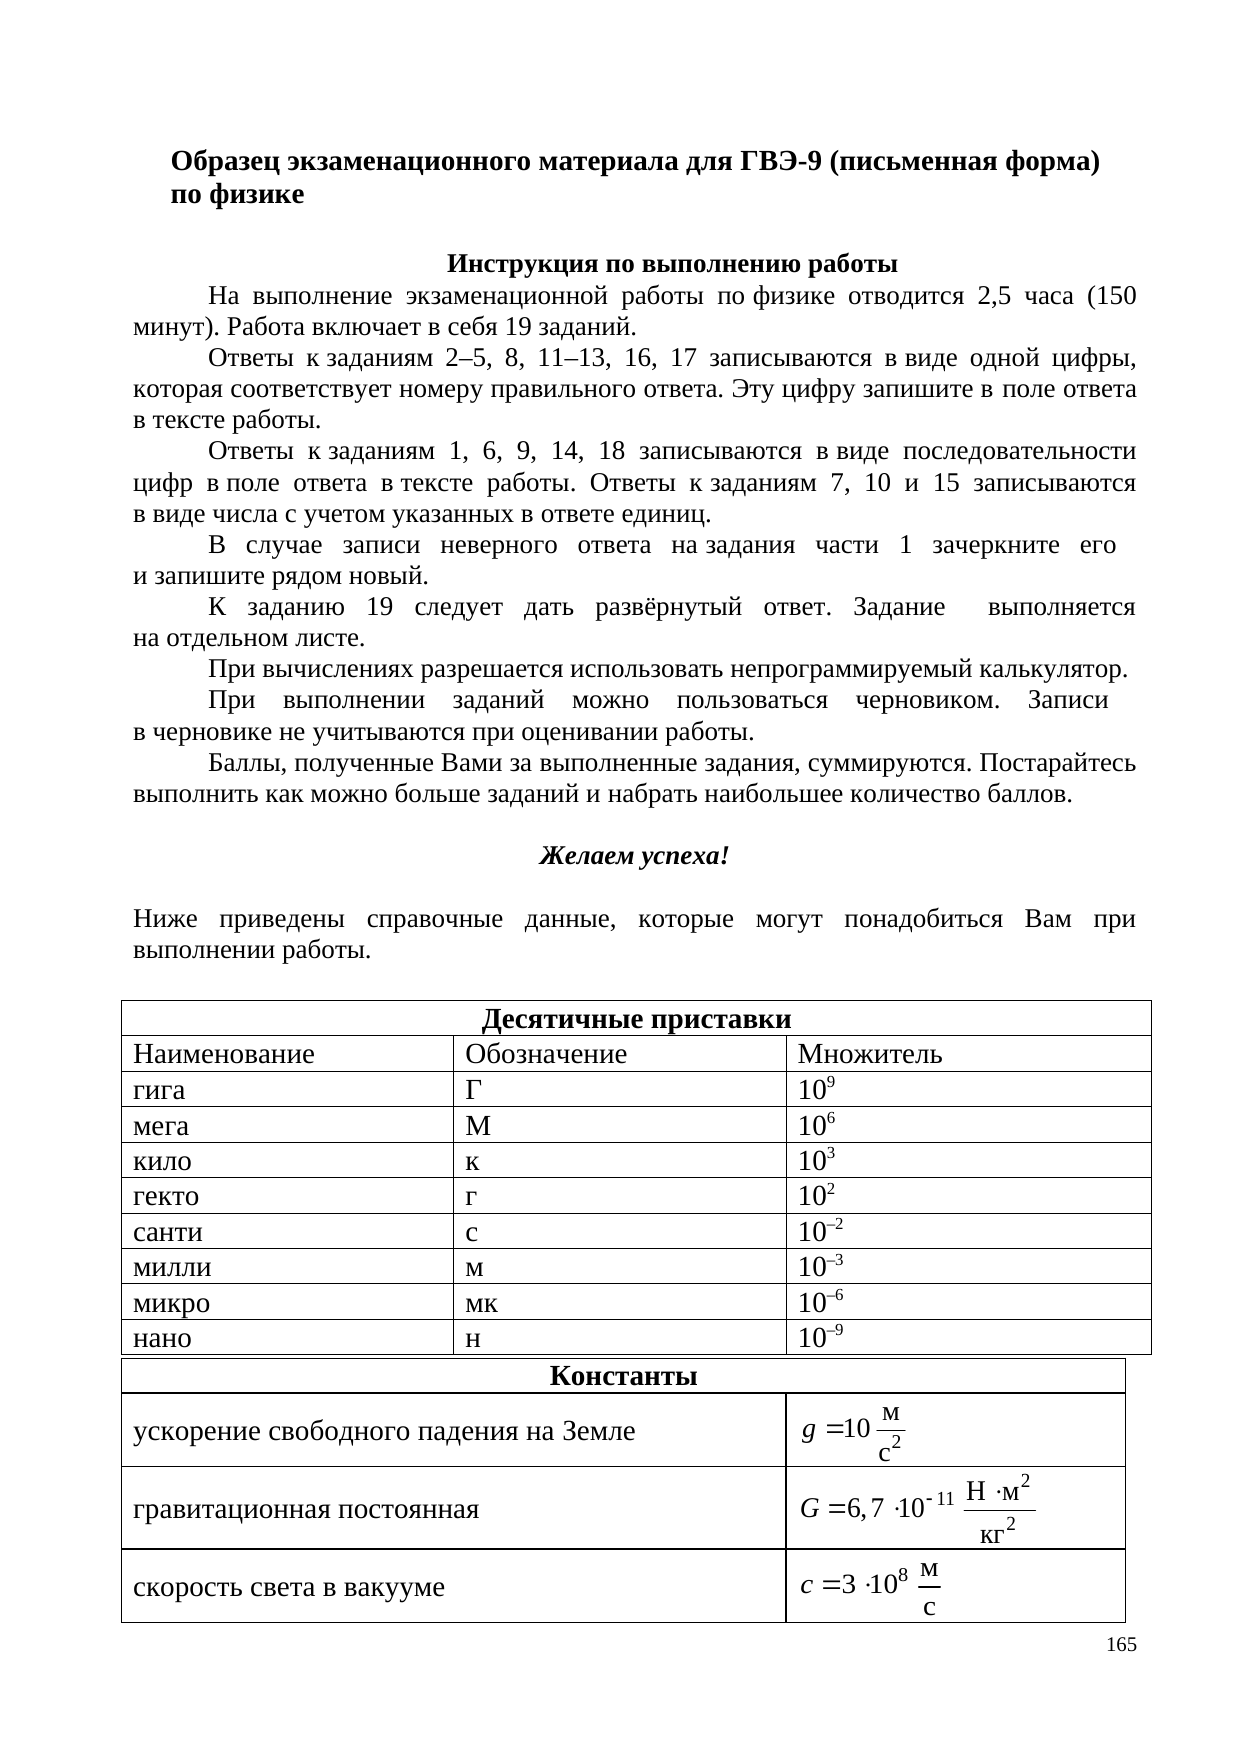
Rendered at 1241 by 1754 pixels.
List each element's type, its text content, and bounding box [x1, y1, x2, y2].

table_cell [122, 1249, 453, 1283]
text В случае записи неверного ответа на задания части 1 зачеркните его и запишите рядом новый. [133, 528, 1137, 590]
text Инструкция по выполнению работы [133, 248, 1137, 279]
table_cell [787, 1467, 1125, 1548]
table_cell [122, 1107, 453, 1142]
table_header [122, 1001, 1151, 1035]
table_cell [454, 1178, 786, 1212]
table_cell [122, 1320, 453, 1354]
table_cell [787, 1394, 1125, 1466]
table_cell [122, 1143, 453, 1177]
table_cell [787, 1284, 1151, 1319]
text Ответы к заданиям 1, 6, 9, 14, 18 записываются в виде последовательности цифр в поле ответа в тексте работы. Ответы к заданиям 7, 10 и 15 записываются в виде числа с учетом указанных в ответе единиц. [133, 434, 1137, 528]
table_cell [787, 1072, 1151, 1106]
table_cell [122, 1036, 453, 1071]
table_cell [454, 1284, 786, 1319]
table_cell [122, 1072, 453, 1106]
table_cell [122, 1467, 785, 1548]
text При вычислениях разрешается использовать непрограммируемый калькулятор. [133, 652, 1137, 684]
text Баллы, полученные Вами за выполненные задания, суммируются. Постарайтесь выполнить как можно больше заданий и набрать наибольшее количество баллов. [133, 746, 1137, 808]
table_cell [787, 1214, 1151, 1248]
text К заданию 19 следует дать развёрнутый ответ. Задание выполняется на отдельном листе. [133, 590, 1137, 652]
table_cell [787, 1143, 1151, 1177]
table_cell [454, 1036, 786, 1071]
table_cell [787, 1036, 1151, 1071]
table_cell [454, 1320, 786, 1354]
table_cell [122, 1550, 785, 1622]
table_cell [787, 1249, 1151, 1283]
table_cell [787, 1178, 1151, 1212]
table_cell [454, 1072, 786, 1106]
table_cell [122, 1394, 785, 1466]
text Ниже приведены справочные данные, которые могут понадобиться Вам при выполнении работы. [133, 902, 1137, 964]
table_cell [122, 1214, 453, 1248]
text При выполнении заданий можно пользоваться черновиком. Записи в черновике не учитываются при оценивании работы. [133, 684, 1137, 746]
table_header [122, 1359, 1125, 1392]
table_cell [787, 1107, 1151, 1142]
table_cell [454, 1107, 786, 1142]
text На выполнение экзаменационной работы по физике отводится 2,5 часа (150 минут). Работа включает в себя 19 заданий. [133, 279, 1137, 341]
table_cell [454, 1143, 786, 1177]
subtitle Образец экзаменационного материала для ГВЭ-9 (письменная форма) по физике [170, 143, 1137, 210]
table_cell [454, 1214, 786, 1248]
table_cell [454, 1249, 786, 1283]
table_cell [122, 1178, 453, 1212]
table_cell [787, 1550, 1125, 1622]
text Ответы к заданиям 2–5, 8, 11–13, 16, 17 записываются в виде одной цифры, которая соответствует номеру правильного ответа. Эту цифру запишите в поле ответа в тексте работы. [133, 341, 1137, 434]
text Желаем успеха! [133, 839, 1137, 871]
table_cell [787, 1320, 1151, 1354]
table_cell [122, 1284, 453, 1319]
